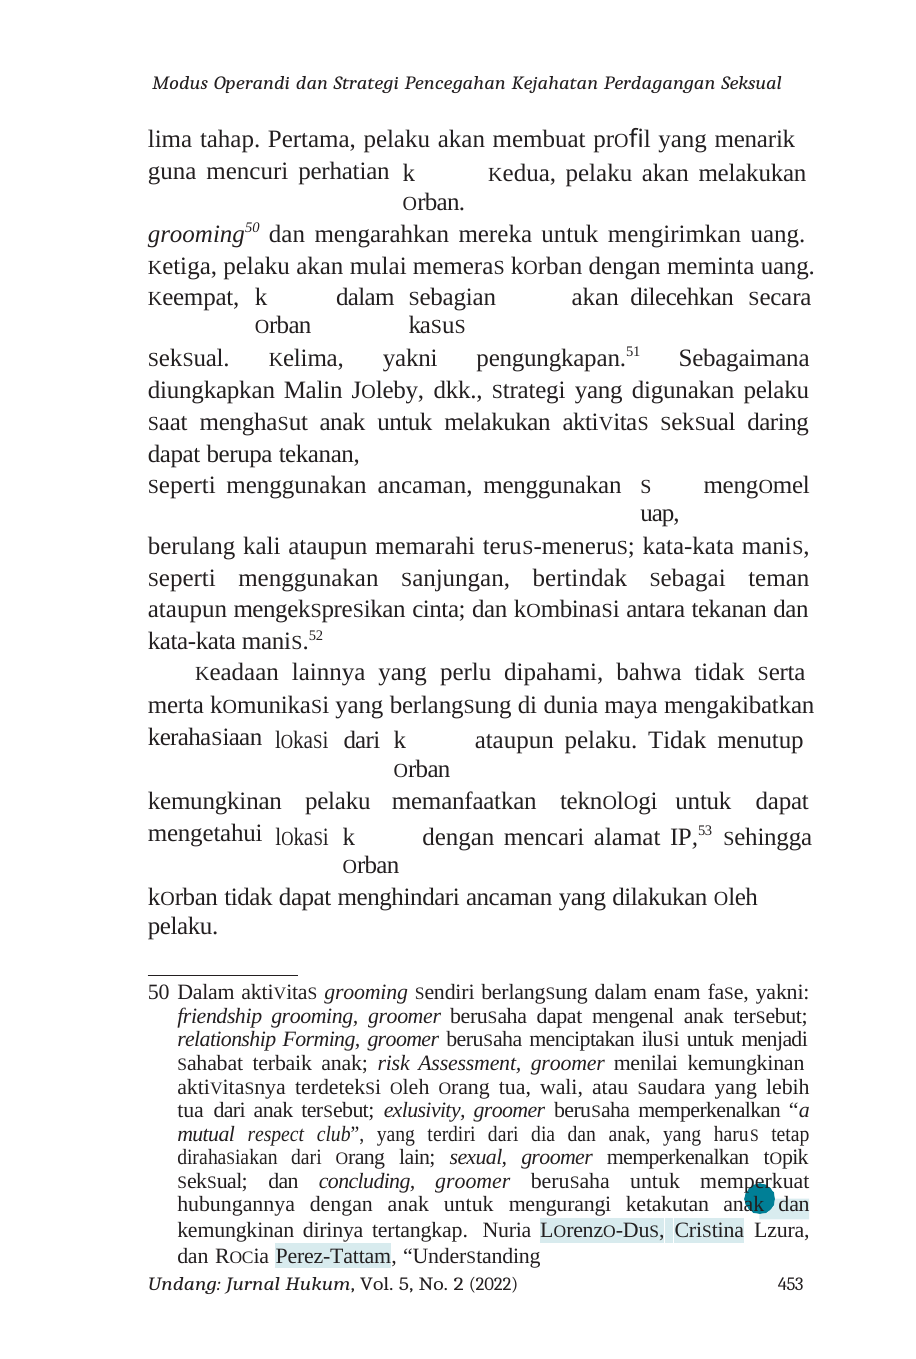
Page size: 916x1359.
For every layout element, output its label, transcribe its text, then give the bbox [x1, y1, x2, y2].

text sebagian kasus [408, 283, 559, 340]
text sahabat terbaik anak; risk Assessment, groomer menilai kemungkinan [177, 1052, 822, 1075]
text relationship Forming, groomer berusaha menciptakan ilusi untuk menjadi [177, 1028, 822, 1052]
text lokasi [275, 822, 331, 850]
text keempat, [148, 283, 242, 311]
text akan dilecehkan [571, 283, 736, 311]
text grooming50 dan mengarahkan mereka untuk mengirimkan uang. ketiga, pelaku akan mulai memeras korban dengan meminta uang. [148, 219, 822, 279]
list Dalam aktivitas grooming sendiri berlangsung dalam enam fase, yakni: [148, 976, 822, 1004]
text dengan mencari alamat IP,53 [422, 822, 712, 850]
text kerahasiaan [148, 722, 262, 751]
text aktivitasnya terdeteksi oleh orang tua, wali, atau saudara yang lebih tua dari anak tersebut; exlusivity, groomer berusaha memperkenalkan “a mutual respect club”, yang terdiri dari dia dan anak, yang harus tetap dirahasiakan dari orang lain; sexual, groomer memperkenalkan topik seksual; dan concluding, groomer berusaha untuk memperkuat hubungannya dengan anak untuk mengurangi ketakutan anak dan kemungkinan dirinya tertangkap.32Nuria Lorenzo-Dus, Cristina Lzura, dan Rocia Perez-Tattam, “Understanding [177, 1075, 809, 1268]
text ataupun pelaku. Tidak menutup [474, 725, 822, 754]
text seperti menggunakan ancaman, menggunakan [148, 471, 626, 499]
text dari [343, 725, 381, 754]
text korban tidak dapat menghindari ancaman yang dilakukan oleh pelaku. [148, 882, 822, 940]
text mengetahui [148, 818, 264, 847]
text korban [254, 283, 323, 340]
text friendship grooming, groomer berusaha dapat mengenal anak tersebut; [177, 1004, 822, 1028]
text berulang kali ataupun memarahi terus-menerus; kata-kata manis, seperti menggunakan sanjungan, bertindak sebagai teman ataupun mengekspresikan cinta; dan kombinasi antara tekanan dan kata-kata manis.52 [148, 531, 809, 655]
text korban. [402, 158, 477, 216]
text merta komunikasi yang berlangsung di dunia maya mengakibatkan [148, 690, 822, 719]
text keadaan lainnya yang perlu dipahami, bahwa tidak serta [195, 658, 822, 687]
text sehingga [723, 822, 822, 850]
text suap, [640, 471, 690, 527]
text secara [748, 283, 822, 311]
text lima tahap. Pertama, pelaku akan membuat profil yang menarik [148, 121, 822, 155]
text kedua, pelaku akan melakukan [488, 158, 822, 187]
text kemungkinan pelaku memanfaatkan teknologi untuk dapat [148, 786, 822, 815]
text seksual. kelima, yakni pengungkapan.51 Sebagaimana diungkapkan Malin Joleby, dkk., strategi yang digunakan pelaku saat menghasut anak untuk melakukan aktivitas seksual daring dapat berupa tekanan, [148, 343, 809, 467]
text korban [342, 822, 411, 879]
text guna mencuri perhatian [148, 156, 392, 185]
text lokasi [275, 725, 331, 754]
text mengomel [703, 471, 822, 499]
text korban [393, 725, 462, 783]
text dalam [336, 283, 396, 311]
